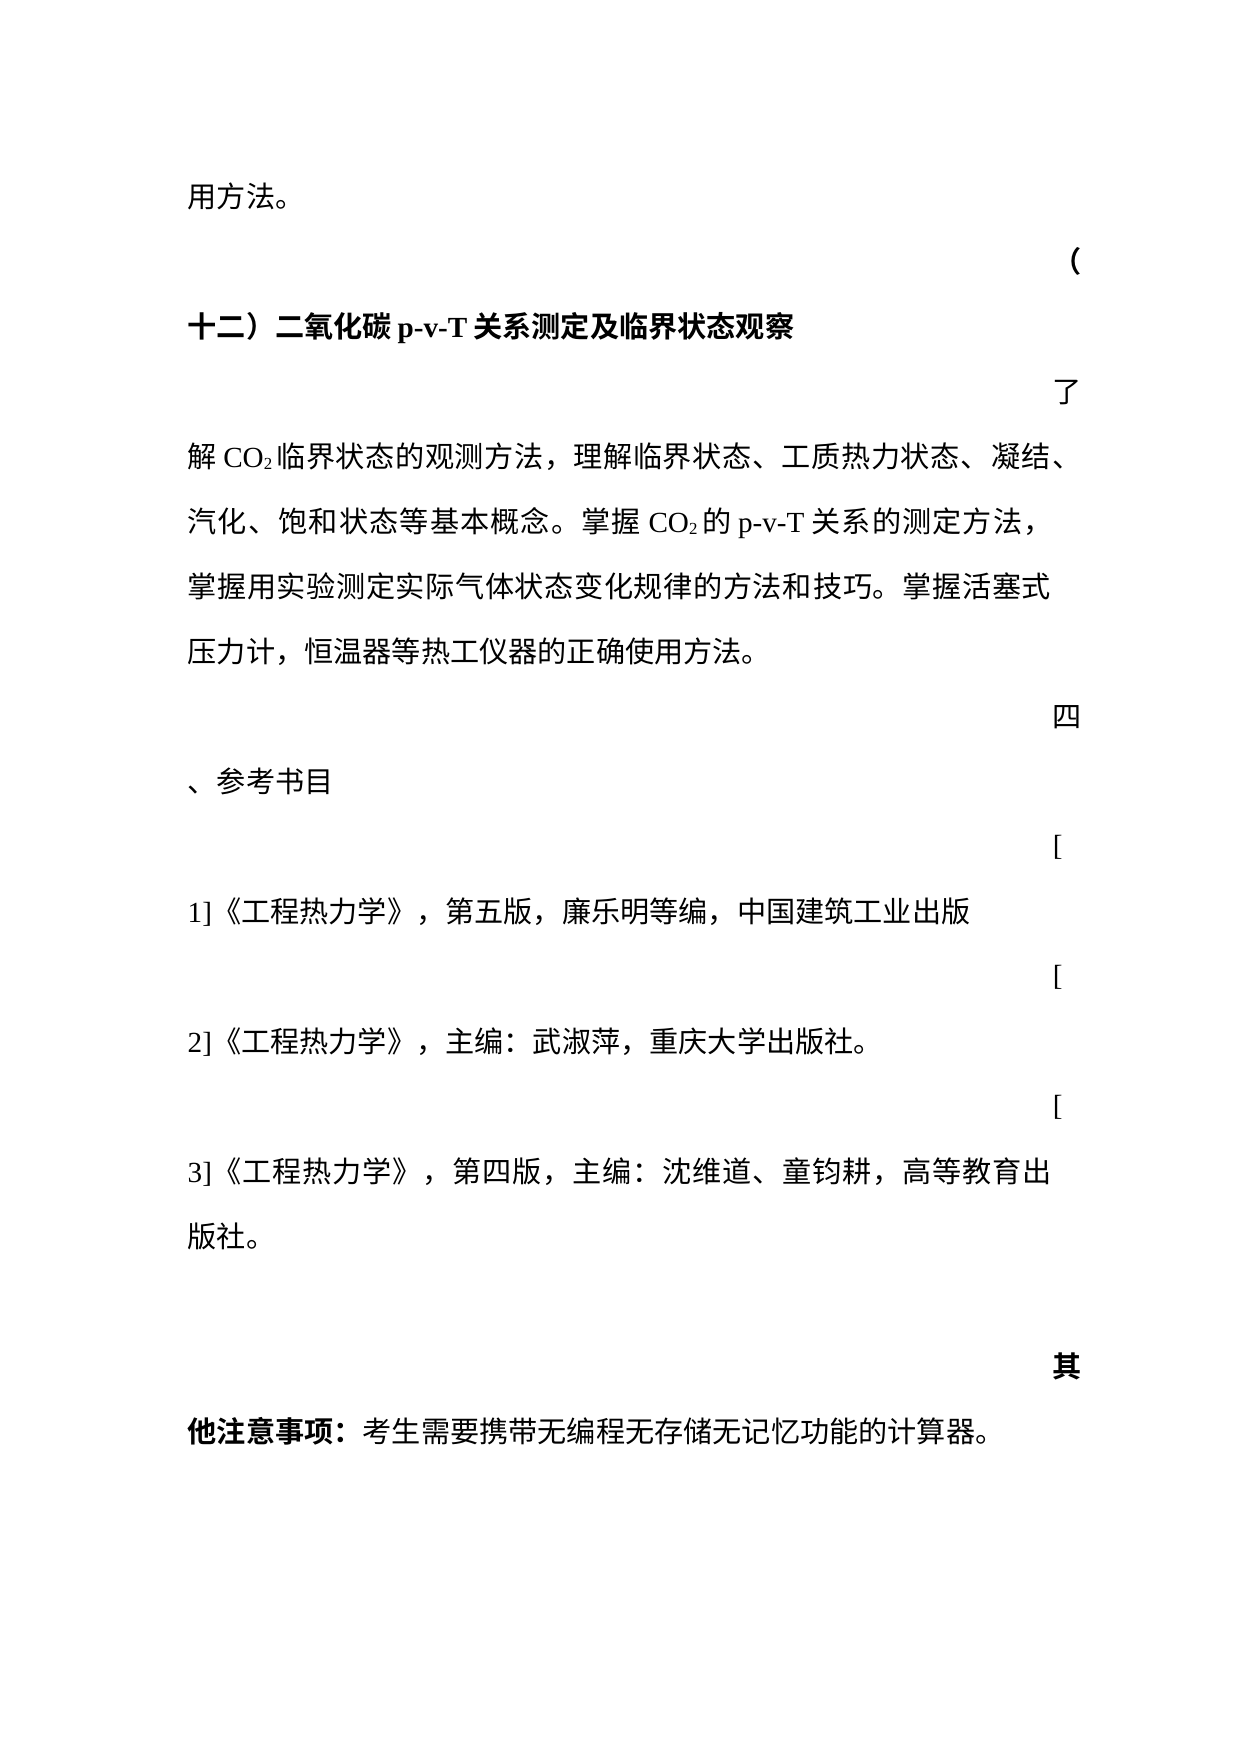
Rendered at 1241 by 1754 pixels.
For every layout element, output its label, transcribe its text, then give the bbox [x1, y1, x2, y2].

text [1]《工程热力学》，第五版，廉乐明等编，中国建筑工业出版 [187, 812, 1053, 942]
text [187, 162, 1053, 227]
text 四、参考书目 [187, 682, 1053, 812]
text 其他注意事项：考生需要携带无编程无存储无记忆功能的计算器。 [187, 1332, 1053, 1462]
text （十二）二氧化碳p-v-T关系测定及临界状态观察 [187, 227, 1053, 357]
text 了解CO2临界状态的观测方法，理解临界状态、工质热力状态、凝结、汽化、饱和状态等基本概念。掌握CO2的p-v-T关系的测定方法，掌握用实验测定实际气体状态变化规律的方法和技巧。掌握活塞式压力计，恒温器等热工仪器的正确使用方法。 [187, 357, 1053, 682]
text [2]《工程热力学》，主编：武淑萍，重庆大学出版社。 [187, 942, 1053, 1072]
text [3]《工程热力学》，第四版，主编：沈维道、童钧耕，高等教育出版社。 [187, 1072, 1053, 1267]
